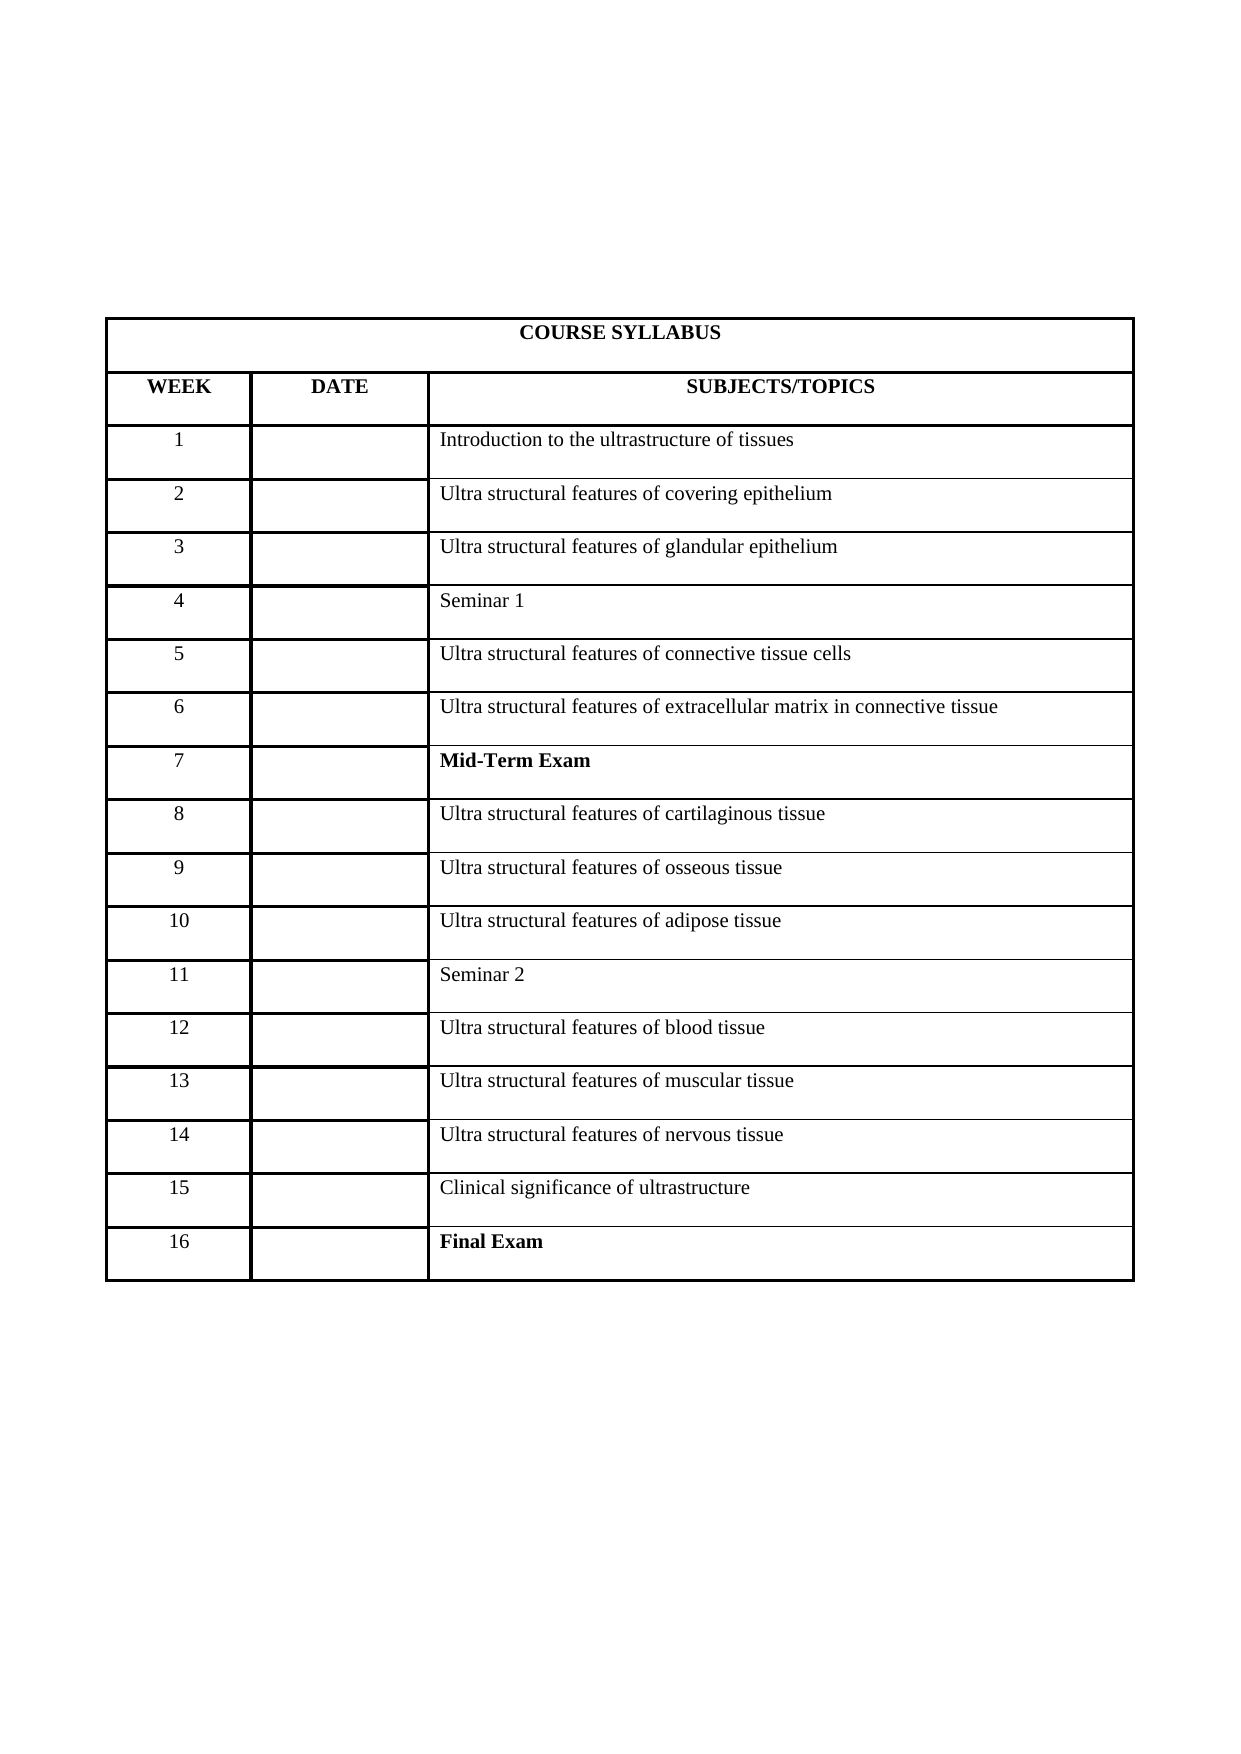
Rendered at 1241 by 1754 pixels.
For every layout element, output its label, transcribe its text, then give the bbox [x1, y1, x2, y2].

table_cell 14 [108, 1122, 249, 1172]
table_cell Ultra structural features of muscular tissue [430, 1067, 1132, 1119]
table_cell 12 [108, 1015, 249, 1065]
table_cell WEEK [108, 374, 249, 424]
table_cell Ultra structural features of cartilaginous tissue [430, 800, 1132, 852]
table_cell 9 [108, 855, 249, 905]
table_cell 13 [108, 1069, 249, 1119]
table_cell Mid-Term Exam [430, 746, 1132, 798]
table_cell Introduction to the ultrastructure of tissues [430, 427, 1132, 477]
table_cell 6 [108, 694, 249, 745]
table_cell 4 [108, 588, 249, 638]
table_header COURSE SYLLABUS [108, 320, 1132, 371]
table_cell 10 [108, 908, 249, 958]
table_cell Seminar 1 [430, 586, 1132, 638]
table_cell Ultra structural features of blood tissue [430, 1013, 1132, 1065]
table_cell [253, 427, 427, 477]
table_cell 11 [108, 962, 249, 1012]
table_cell [253, 1229, 427, 1279]
table_cell 2 [108, 481, 249, 531]
table_cell Ultra structural features of glandular epithelium [430, 533, 1132, 584]
table_cell Ultra structural features of adipose tissue [430, 907, 1132, 958]
table_cell 15 [108, 1175, 249, 1226]
table_cell [253, 1069, 427, 1119]
table_cell 1 [108, 427, 249, 477]
table_cell [253, 962, 427, 1012]
table_cell [253, 534, 427, 584]
table_cell Seminar 2 [430, 960, 1132, 1012]
table_cell SUBJECTS/TOPICS [430, 374, 1132, 424]
table_cell Ultra structural features of connective tissue cells [430, 640, 1132, 691]
table_cell 5 [108, 641, 249, 691]
table_cell 3 [108, 534, 249, 584]
table_cell [253, 588, 427, 638]
table_cell Final Exam [430, 1227, 1132, 1279]
table_cell DATE [253, 374, 427, 424]
table_cell 16 [108, 1229, 249, 1279]
table_cell 7 [108, 748, 249, 798]
table_cell [253, 694, 427, 745]
table_cell [253, 855, 427, 905]
table_cell [253, 641, 427, 691]
table_cell Clinical significance of ultrastructure [430, 1174, 1132, 1226]
table_cell [253, 481, 427, 531]
table_cell [253, 748, 427, 798]
table_cell Ultra structural features of osseous tissue [430, 853, 1132, 905]
table_cell Ultra structural features of extracellular matrix in connective tissue [430, 693, 1132, 745]
table_cell Ultra structural features of nervous tissue [430, 1120, 1132, 1172]
table_cell [253, 801, 427, 852]
table_cell 8 [108, 801, 249, 852]
table_cell Ultra structural features of covering epithelium [430, 479, 1132, 531]
table_cell [253, 1015, 427, 1065]
table_cell [253, 1122, 427, 1172]
table_cell [253, 1175, 427, 1226]
table_cell [253, 908, 427, 958]
